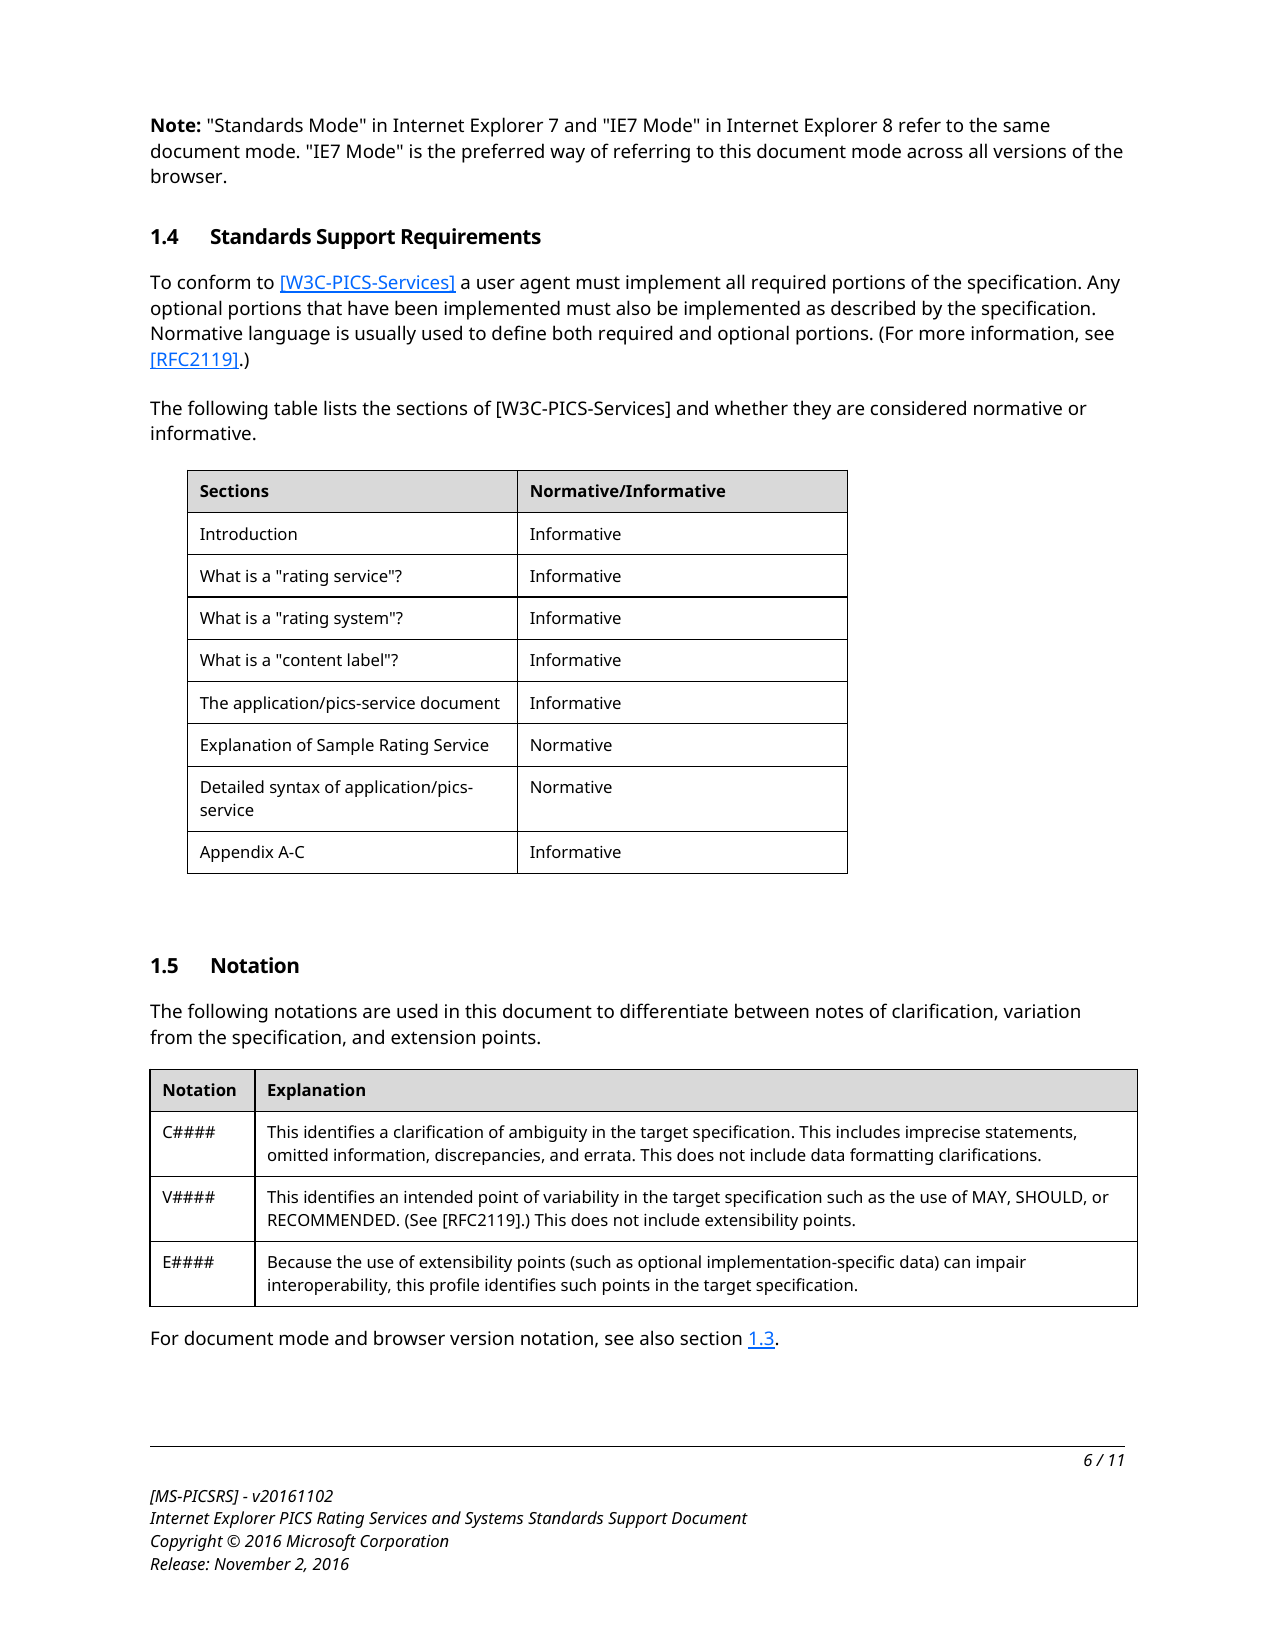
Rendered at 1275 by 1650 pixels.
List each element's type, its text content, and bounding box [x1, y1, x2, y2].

text The following notations are used in this document to differentiate between notes of clarification, variation from the specification, and extension points. [150, 999, 1125, 1050]
table_cell Informative [518, 832, 847, 873]
text Note: "Standards Mode" in Internet Explorer 7 and "IE7 Mode" in Internet Explorer 8 refer to the same document mode. "IE7 Mode" is the preferred way of referring to this document mode across all versions of the browser. [150, 112, 1125, 189]
table_cell C#### [151, 1112, 254, 1176]
text The following table lists the sections of [W3C-PICS-Services] and whether they are considered normative or informative. [150, 395, 1125, 446]
table_cell Because the use of extensibility points (such as optional implementation-specific data) can impair interoperability, this profile identifies such points in the target specification. [256, 1242, 1137, 1306]
table_header Sections [188, 471, 517, 512]
table_cell This identifies an intended point of variability in the target specification such as the use of MAY, SHOULD, or RECOMMENDED. (See [RFC2119].) This does not include extensibility points. [256, 1177, 1137, 1241]
table_header Normative/Informative [518, 471, 847, 512]
table_cell Appendix A-C [188, 832, 517, 873]
text To conform to [W3C-PICS-Services] a user agent must implement all required portions of the specification. Any optional portions that have been implemented must also be implemented as described by the specification. Normative language is usually used to define both required and optional portions. (For more information, see [RFC2119].) [150, 269, 1125, 372]
table_header Explanation [256, 1070, 1137, 1111]
table_cell Normative [518, 767, 847, 831]
table_cell This identifies a clarification of ambiguity in the target specification. This includes imprecise statements, omitted information, discrepancies, and errata. This does not include data formatting clarifications. [256, 1112, 1137, 1176]
table_cell Informative [518, 640, 847, 681]
table_cell Informative [518, 513, 847, 554]
table_cell Informative [518, 598, 847, 639]
table_header Notation [151, 1070, 254, 1111]
table_cell V#### [151, 1177, 254, 1241]
table_cell What is a "rating service"? [188, 555, 517, 596]
table_cell The application/pics-service document [188, 682, 517, 723]
table_cell Normative [518, 724, 847, 766]
table_cell Detailed syntax of application/pics-service [188, 767, 517, 831]
subtitle Notation [150, 952, 1125, 980]
table_cell What is a "content label"? [188, 640, 517, 681]
table_cell Introduction [188, 513, 517, 554]
subtitle Standards Support Requirements [150, 222, 1125, 251]
table_cell E#### [151, 1242, 254, 1306]
table_cell Informative [518, 555, 847, 596]
table_cell Informative [518, 682, 847, 723]
table_cell Explanation of Sample Rating Service [188, 724, 517, 766]
table_cell What is a "rating system"? [188, 598, 517, 639]
text For document mode and browser version notation, see also section 1.3. [150, 1326, 1125, 1351]
